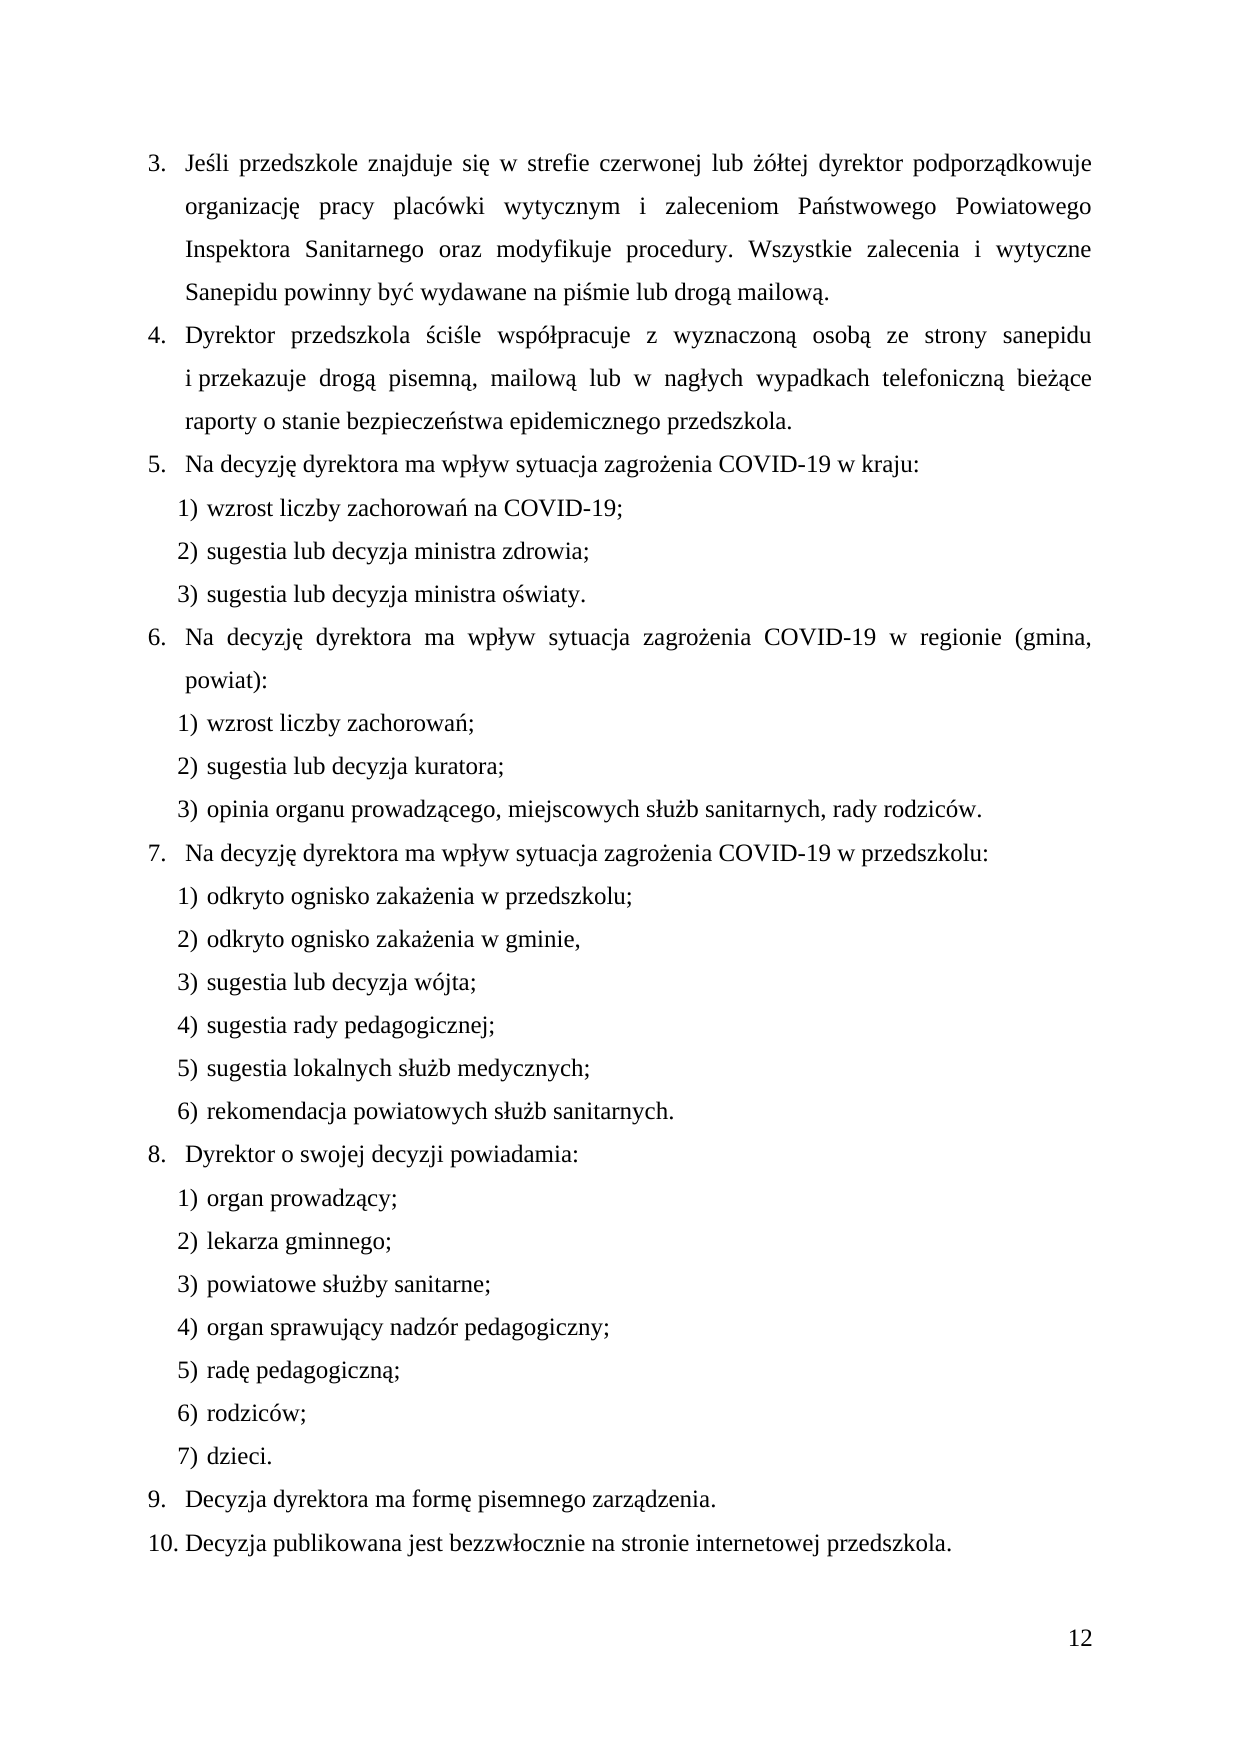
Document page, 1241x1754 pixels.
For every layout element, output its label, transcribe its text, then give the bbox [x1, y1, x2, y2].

list wzrost liczby zachorowań na COVID-19; [177, 493, 1093, 521]
list odkryto ognisko zakażenia w przedszkolu; [177, 881, 1093, 909]
list sugestia lub decyzja ministra oświaty. [177, 579, 1093, 608]
list Decyzja dyrektora ma formę pisemnego zarządzenia. [148, 1484, 1093, 1513]
list lekarza gminnego; [177, 1226, 1093, 1254]
list Jeśli przedszkole znajduje się w strefie czerwonej lub żółtej dyrektor podporządkowuje organizację pracy placówki wytycznym i zaleceniom Państwowego Powiatowego Inspektora Sanitarnego oraz modyfikuje procedury. Wszystkie zalecenia i wytyczne Sanepidu powinny być wydawane na piśmie lub drogą mailową. [148, 148, 1093, 306]
list Na decyzję dyrektora ma wpływ sytuacja zagrożenia COVID-19 w kraju: [148, 449, 1093, 478]
list Decyzja publikowana jest bezzwłocznie na stronie internetowej przedszkola. [148, 1528, 1093, 1556]
list Dyrektor o swojej decyzji powiadamia: [148, 1139, 1093, 1168]
list organ sprawujący nadzór pedagogiczny; [177, 1312, 1093, 1341]
list dzieci. [177, 1441, 1093, 1470]
list sugestia lokalnych służb medycznych; [177, 1053, 1093, 1082]
list rodziców; [177, 1398, 1093, 1427]
list wzrost liczby zachorowań; [177, 708, 1093, 737]
list sugestia lub decyzja kuratora; [177, 751, 1093, 780]
list organ prowadzący; [177, 1183, 1093, 1211]
list rekomendacja powiatowych służb sanitarnych. [177, 1096, 1093, 1125]
list opinia organu prowadzącego, miejscowych służb sanitarnych, rady rodziców. [177, 794, 1093, 823]
list Na decyzję dyrektora ma wpływ sytuacja zagrożenia COVID-19 w regionie (gmina, powiat): [148, 622, 1093, 694]
list odkryto ognisko zakażenia w gminie, [177, 924, 1093, 953]
list Na decyzję dyrektora ma wpływ sytuacja zagrożenia COVID-19 w przedszkolu: [148, 838, 1093, 866]
list radę pedagogiczną; [177, 1355, 1093, 1384]
list powiatowe służby sanitarne; [177, 1269, 1093, 1298]
list sugestia lub decyzja wójta; [177, 967, 1093, 996]
list Dyrektor przedszkola ściśle współpracuje z wyznaczoną osobą ze strony sanepidu i przekazuje drogą pisemną, mailową lub w nagłych wypadkach telefoniczną bieżące raporty o stanie bezpieczeństwa epidemicznego przedszkola. [148, 320, 1093, 435]
list sugestia lub decyzja ministra zdrowia; [177, 536, 1093, 564]
list sugestia rady pedagogicznej; [177, 1010, 1093, 1039]
